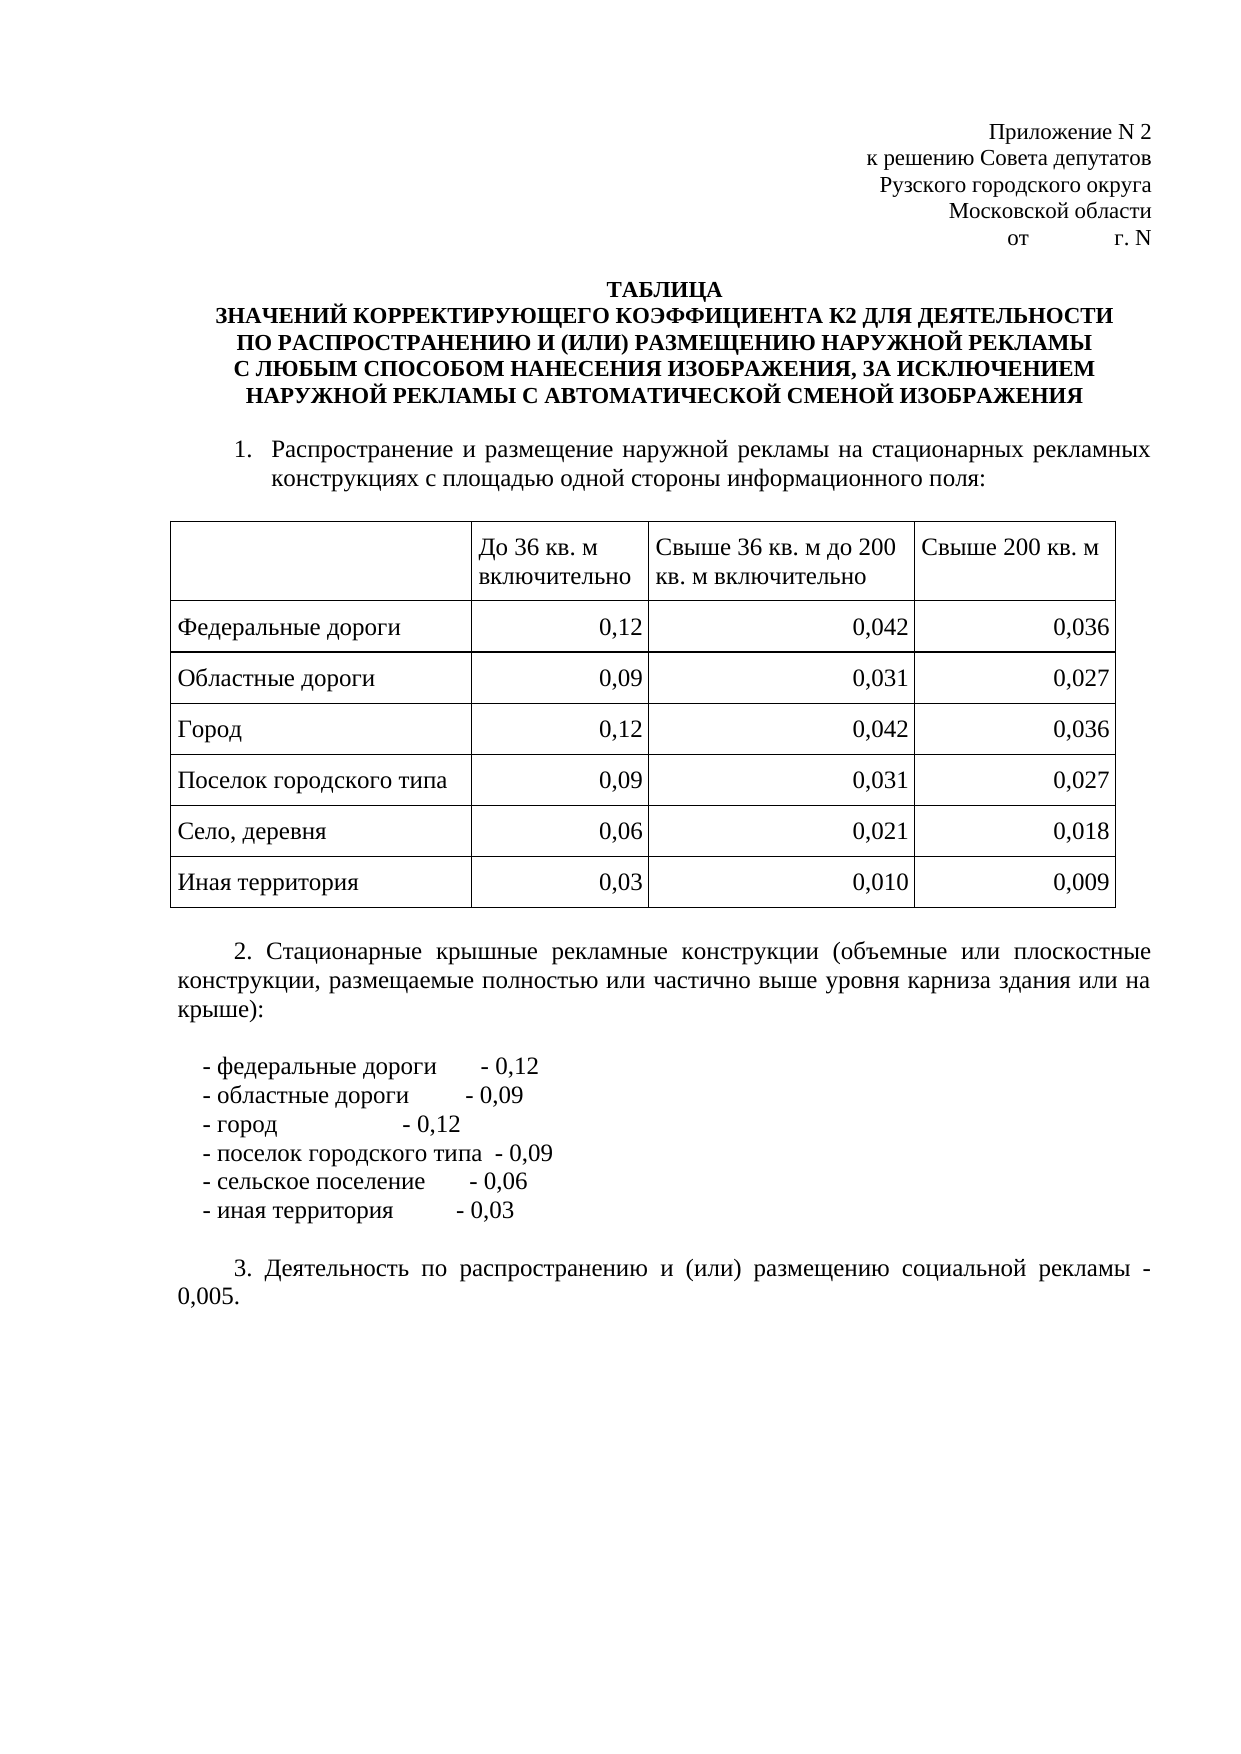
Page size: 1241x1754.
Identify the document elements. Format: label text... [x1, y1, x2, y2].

table_cell Село, деревня [171, 806, 471, 856]
table_header [171, 522, 471, 600]
table_header Свыше 200 кв. м [915, 522, 1115, 600]
text к решению Совета депутатов [177, 144, 1152, 171]
table_cell 0,036 [915, 601, 1115, 651]
text - сельское поселение - 0,06 [177, 1166, 1152, 1195]
text - федеральные дороги - 0,12 [177, 1051, 1152, 1080]
table_cell 0,027 [915, 755, 1115, 804]
table_cell Поселок городского типа [171, 755, 471, 804]
title ЗНАЧЕНИЙ КОРРЕКТИРУЮЩЕГО КОЭФФИЦИЕНТА К2 ДЛЯ ДЕЯТЕЛЬНОСТИ [177, 303, 1152, 329]
table_cell 0,010 [649, 857, 914, 907]
table_cell 0,018 [915, 806, 1115, 856]
text - поселок городского типа - 0,09 [177, 1138, 1152, 1166]
table_cell 0,06 [472, 806, 648, 856]
table_cell 0,036 [915, 704, 1115, 753]
table_cell 0,031 [649, 755, 914, 804]
table_cell Город [171, 704, 471, 753]
text - областные дороги - 0,09 [177, 1080, 1152, 1109]
table_cell 0,042 [649, 704, 914, 753]
table_cell 0,09 [472, 755, 648, 804]
table_cell 0,031 [649, 653, 914, 702]
title НАРУЖНОЙ РЕКЛАМЫ С АВТОМАТИЧЕСКОЙ СМЕНОЙ ИЗОБРАЖЕНИЯ [177, 382, 1152, 408]
text Московской области [177, 197, 1152, 223]
table_cell 0,021 [649, 806, 914, 856]
text Рузского городского округа [177, 171, 1152, 197]
text 3. Деятельность по распространению и (или) размещению социальной рекламы - 0,005. [177, 1253, 1152, 1310]
table_cell 0,027 [915, 653, 1115, 702]
text - иная территория - 0,03 [177, 1195, 1152, 1224]
table_cell 0,042 [649, 601, 914, 651]
text 2. Стационарные крышные рекламные конструкции (объемные или плоскостные конструкции, размещаемые полностью или частично выше уровня карниза здания или на крыше): [177, 936, 1152, 1023]
table_header До 36 кв. м включительно [472, 522, 648, 600]
table_cell Областные дороги [171, 653, 471, 702]
table_cell 0,009 [915, 857, 1115, 907]
table_cell Иная территория [171, 857, 471, 907]
table_cell 0,03 [472, 857, 648, 907]
text Приложение N 2 [177, 118, 1152, 144]
table_cell Федеральные дороги [171, 601, 471, 651]
title ТАБЛИЦА [177, 276, 1152, 303]
text - город - 0,12 [177, 1109, 1152, 1138]
table_header Свыше 36 кв. м до 200 кв. м включительно [649, 522, 914, 600]
text от г. N [177, 223, 1152, 250]
title ПО РАСПРОСТРАНЕНИЮ И (ИЛИ) РАЗМЕЩЕНИЮ НАРУЖНОЙ РЕКЛАМЫ [177, 329, 1152, 355]
title С ЛЮБЫМ СПОСОБОМ НАНЕСЕНИЯ ИЗОБРАЖЕНИЯ, ЗА ИСКЛЮЧЕНИЕМ [177, 355, 1152, 382]
table_cell 0,12 [472, 601, 648, 651]
list Распространение и размещение наружной рекламы на стационарных рекламных конструкциях с площадью одной стороны информационного поля: [233, 434, 1152, 492]
table_cell 0,09 [472, 653, 648, 702]
table_cell 0,12 [472, 704, 648, 753]
